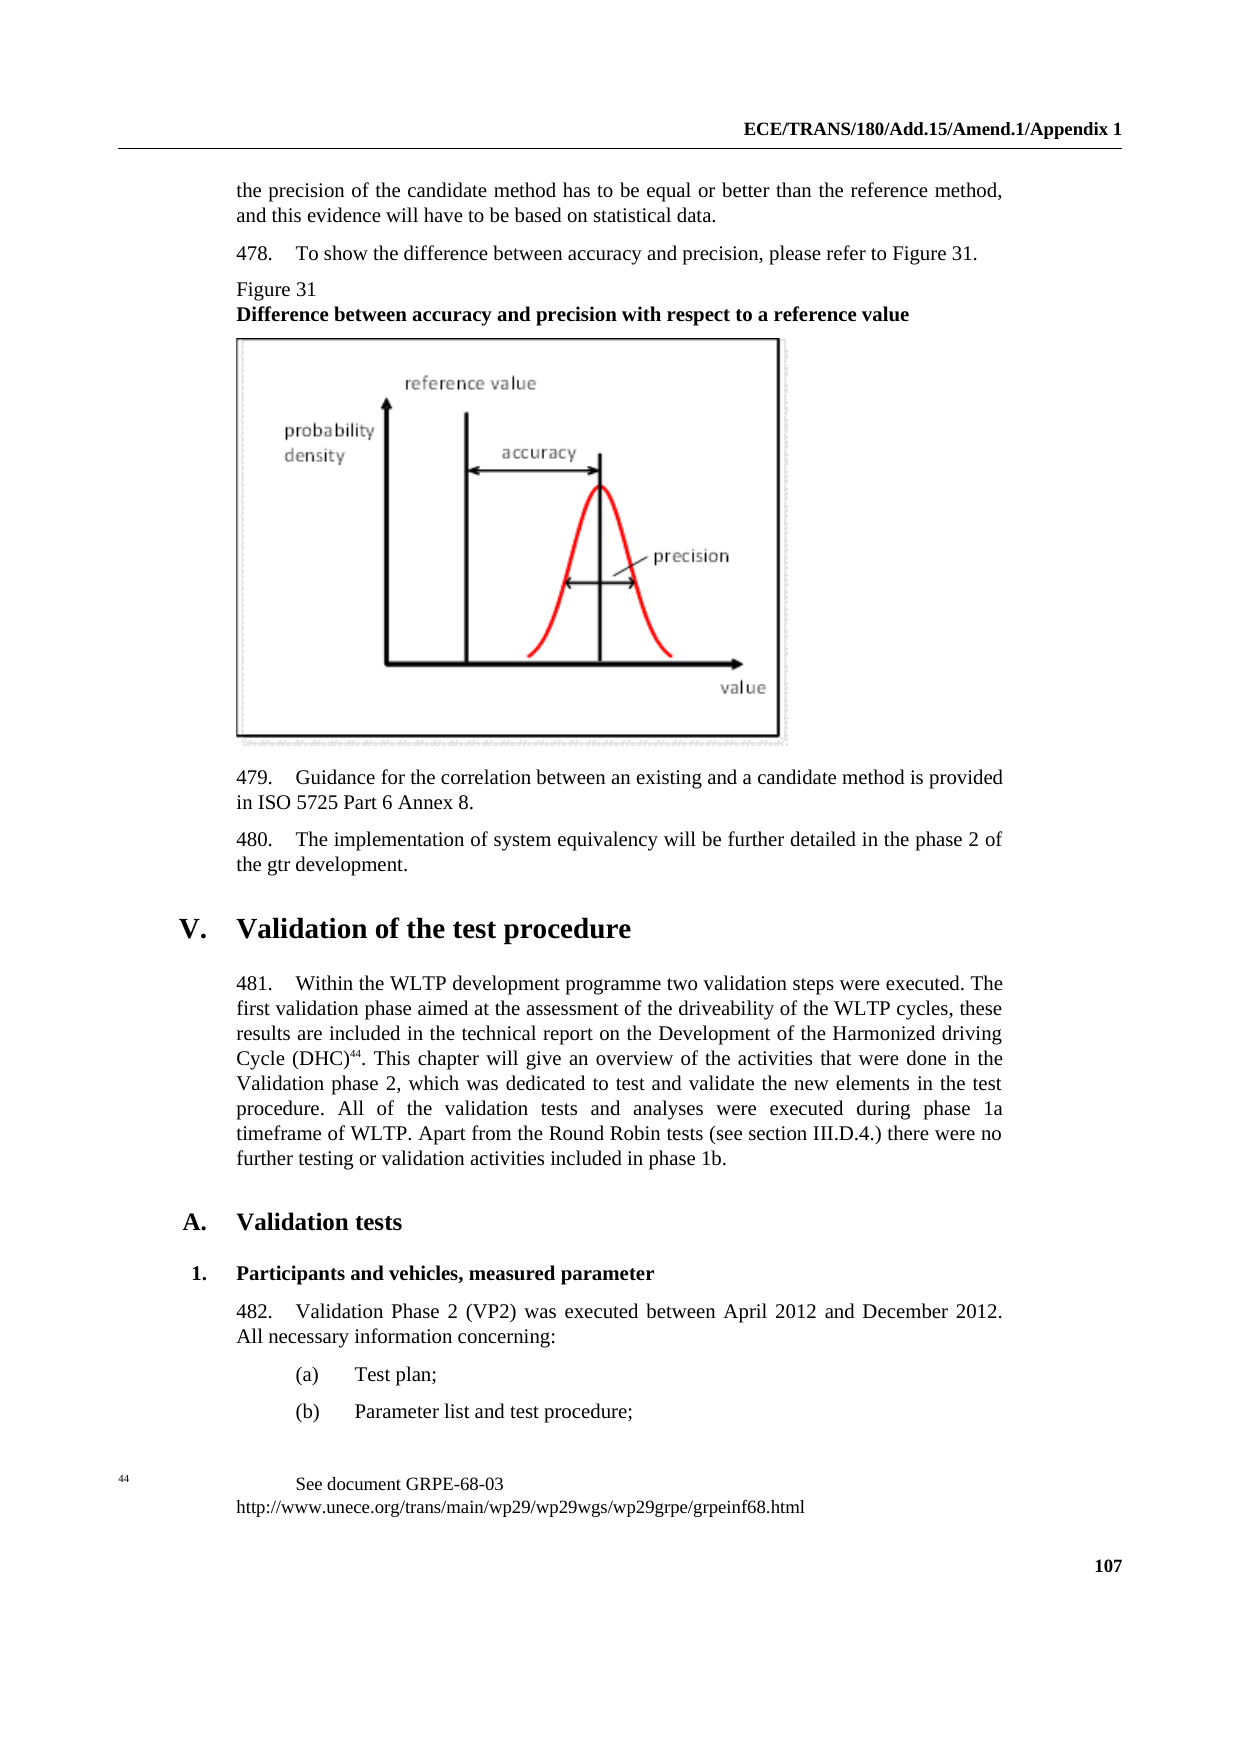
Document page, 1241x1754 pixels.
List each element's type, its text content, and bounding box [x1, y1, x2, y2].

text Figure 31 [236, 277, 1122, 301]
text (a) Test plan; [295, 1361, 1004, 1386]
text 481. Within the WLTP development programme two validation steps were executed. The first validation phase aimed at the assessment of the driveability of the WLTP cycles, these results are included in the technical report on the Development of the Harmonized driving Cycle (DHC). This chapter will give an overview of the activities that were done in the Validation phase 2, which was dedicated to test and validate the new elements in the test procedure. All of the validation tests and analyses were executed during phase 1a timeframe of WLTP. Apart from the Round Robin tests (see section III.D.4.) there were no further testing or validation activities included in phase 1b. [236, 970, 1004, 1170]
text (b) Parameter list and test procedure; [295, 1398, 1004, 1423]
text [236, 177, 1004, 227]
text A. Validation tests [118, 1207, 1004, 1236]
text V. Validation of the test procedure [118, 914, 1004, 945]
picture [236, 338, 1182, 752]
text 1. Participants and vehicles, measured parameter [118, 1261, 1004, 1286]
text 478. To show the difference between accuracy and precision, please refer to Figure 31. [236, 240, 1004, 265]
text 482. Validation Phase 2 (VP2) was executed between April 2012 and December 2012. All necessary information concerning: [236, 1298, 1004, 1348]
text 479. Guidance for the correlation between an existing and a candidate method is provided in ISO 5725 Part 6 Annex 8. [236, 764, 1004, 814]
text 480. The implementation of system equivalency will be further detailed in the phase 2 of the gtr development. [236, 826, 1004, 876]
text Difference between accuracy and precision with respect to a reference value [236, 301, 1004, 326]
